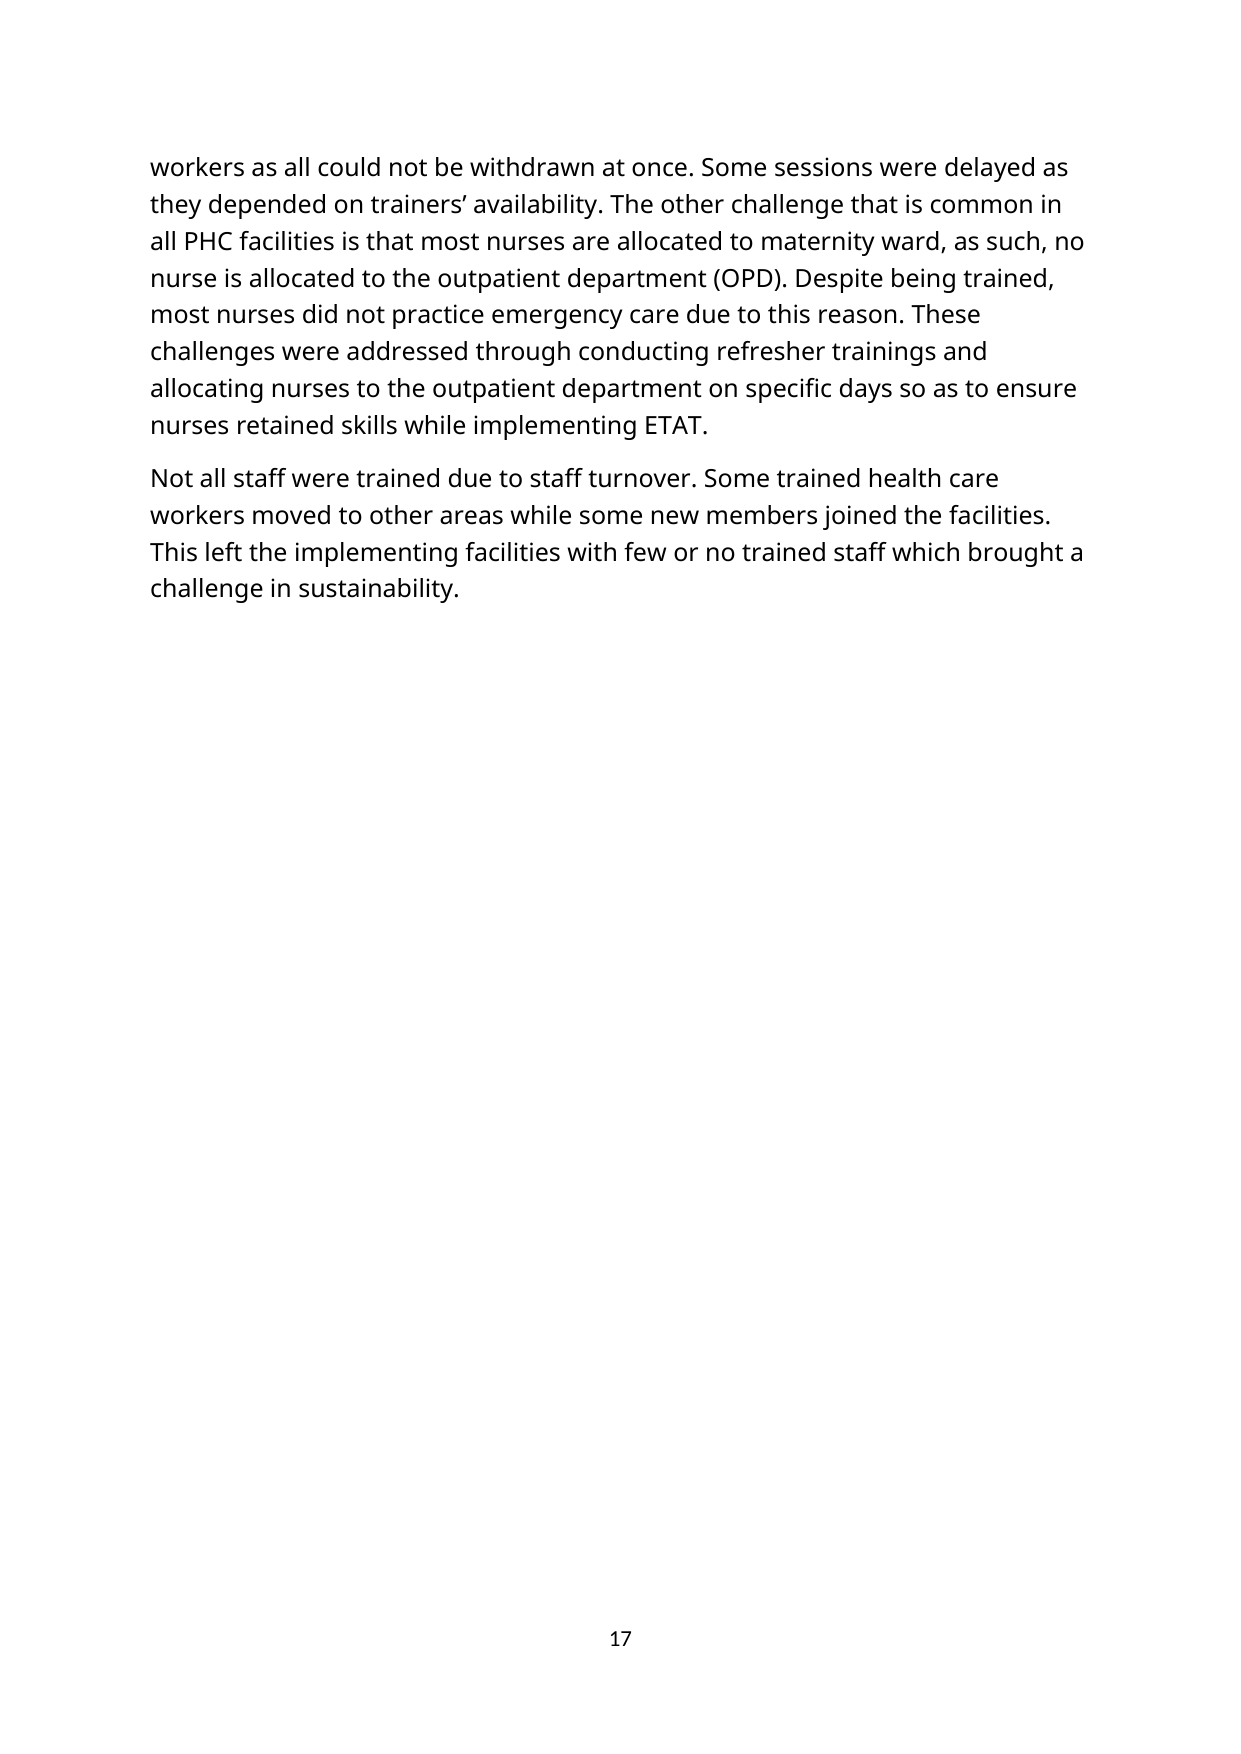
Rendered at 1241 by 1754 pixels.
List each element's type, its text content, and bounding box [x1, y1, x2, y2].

text Not all staff were trained due to staff turnover. Some trained health care workers moved to other areas while some new members joined the facilities. This left the implementing facilities with few or no trained staff which brought a challenge in sustainability. [150, 461, 1090, 605]
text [150, 150, 1090, 441]
